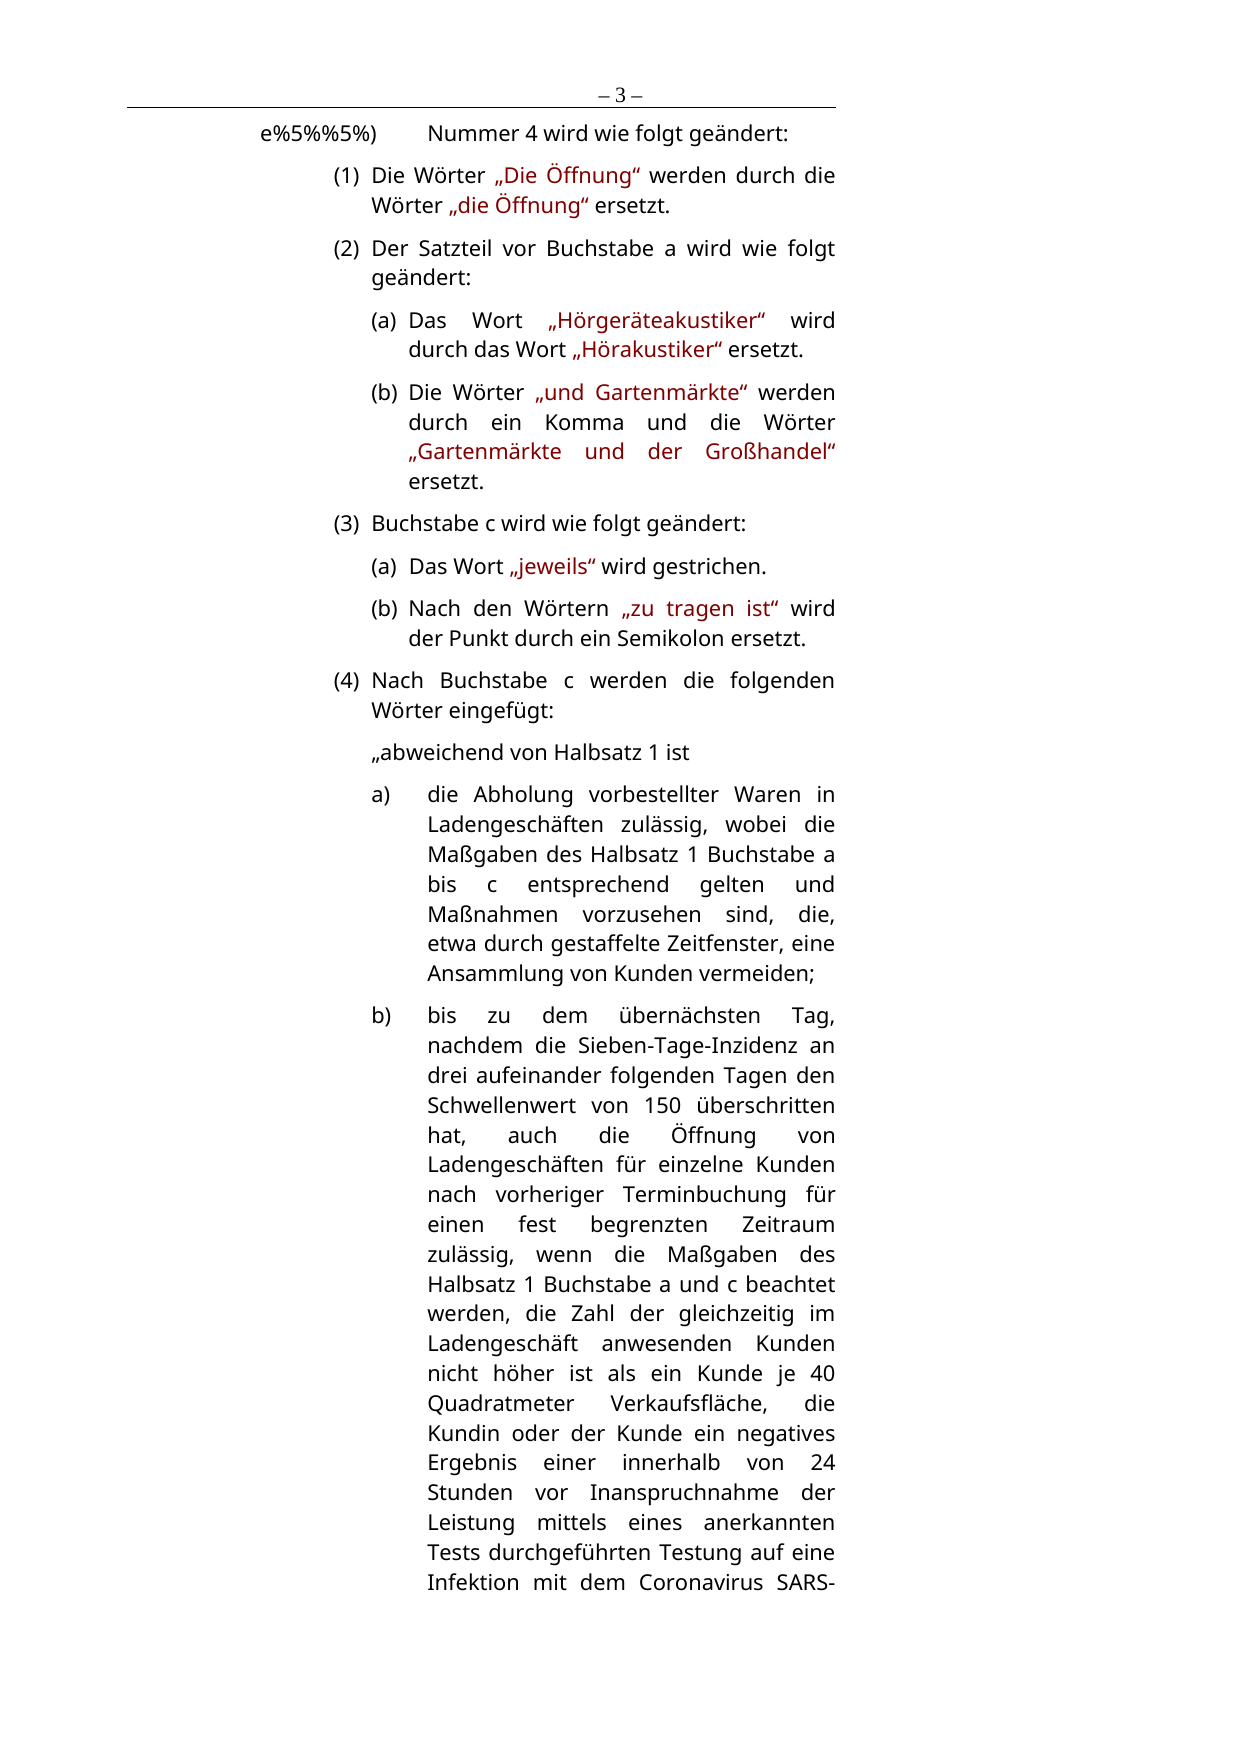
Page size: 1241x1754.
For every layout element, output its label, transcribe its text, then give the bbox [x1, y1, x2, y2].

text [371, 1000, 836, 1596]
list Nach Buchstabe c werden die folgenden Wörter eingefügt: [334, 665, 836, 724]
list Der Satzteil vor Buchstabe a wird wie folgt geändert: [334, 232, 836, 292]
list Buchstabe c wird wie folgt geändert: [334, 508, 836, 538]
list Die Wörter „und Gartenmärkte“ werden durch ein Komma und die Wörter „Gartenmärkte und der Großhandel“ ersetzt. [371, 377, 836, 496]
list Das Wort „Hörgeräteakustiker“ wird durch das Wort „Hörakustiker“ ersetzt. [371, 304, 836, 364]
text „abweichend von Halbsatz 1 ist [371, 737, 836, 767]
list Nach den Wörtern „zu tragen ist“ wird der Punkt durch ein Semikolon ersetzt. [371, 593, 836, 652]
text Nummer 4 wird wie folgt geändert: [260, 118, 836, 148]
list Die Wörter „Die Öffnung“ werden durch die Wörter „die Öffnung“ ersetzt. [334, 160, 836, 220]
text a) die Abholung vorbestellter Waren in Ladengeschäften zulässig, wobei die Maßgaben des Halbsatz 1 Buchstabe a bis c entsprechend gelten und Maßnahmen vorzusehen sind, die, etwa durch gestaffelte Zeitfenster, eine Ansammlung von Kunden vermeiden; [371, 779, 836, 988]
list Das Wort „jeweils“ wird gestrichen. [371, 551, 836, 580]
